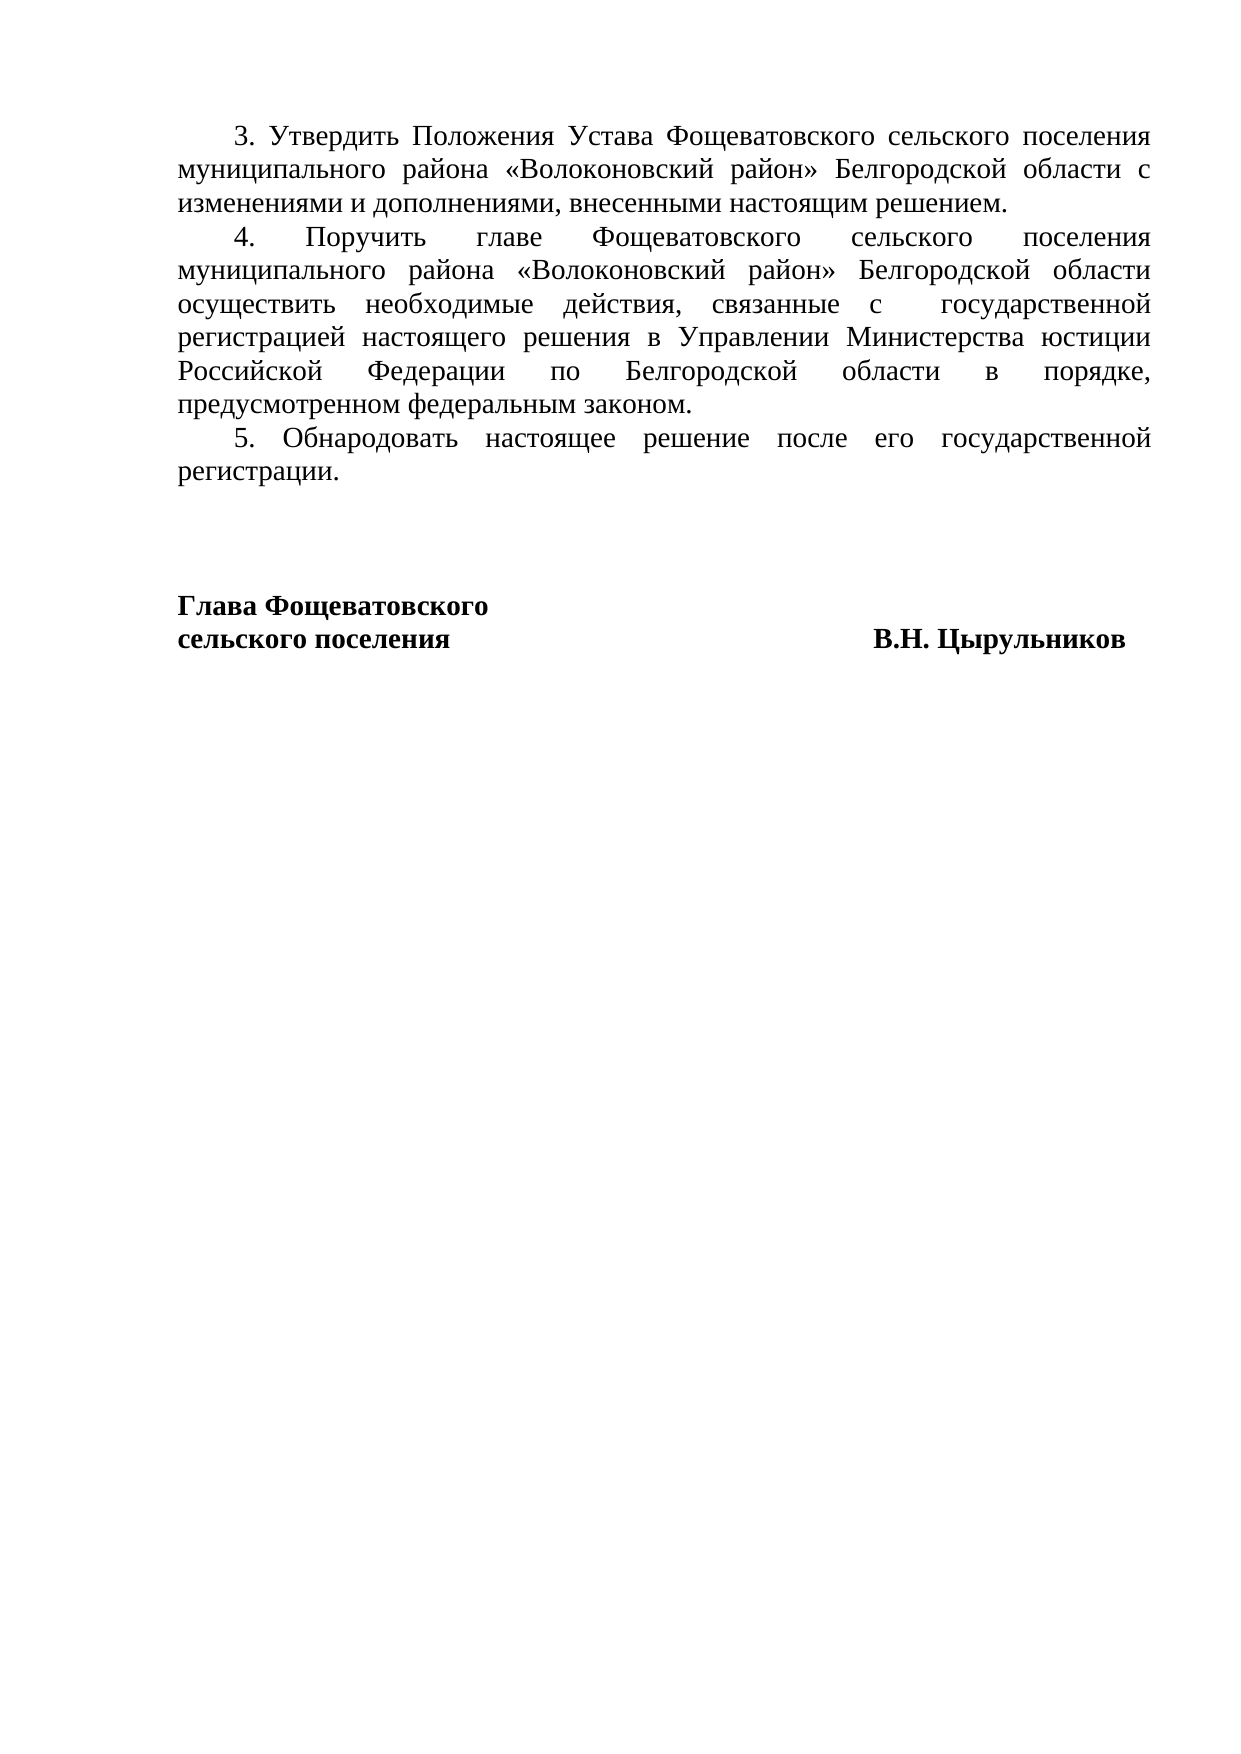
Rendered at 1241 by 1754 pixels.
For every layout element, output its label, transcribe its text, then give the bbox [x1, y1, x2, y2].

text 4. Поручить главе Фощеватовского сельского поселения муниципального района «Волоконовский район» Белгородской области осуществить необходимые действия, связанные с государственной регистрацией настоящего решения в Управлении Министерства юстиции Российской Федерации по Белгородской области в порядке, предусмотренном федеральным законом. [177, 219, 1152, 420]
text 5. Обнародовать настоящее решение после его государственной регистрации. [177, 420, 1152, 487]
text 3. Утвердить Положения Устава Фощеватовского сельского поселения муниципального района «Волоконовский район» Белгородской области с изменениями и дополнениями, внесенными настоящим решением. [177, 118, 1152, 219]
text сельского поселения В.Н. Цырульников [177, 621, 1152, 655]
text Глава Фощеватовского [177, 588, 1152, 621]
